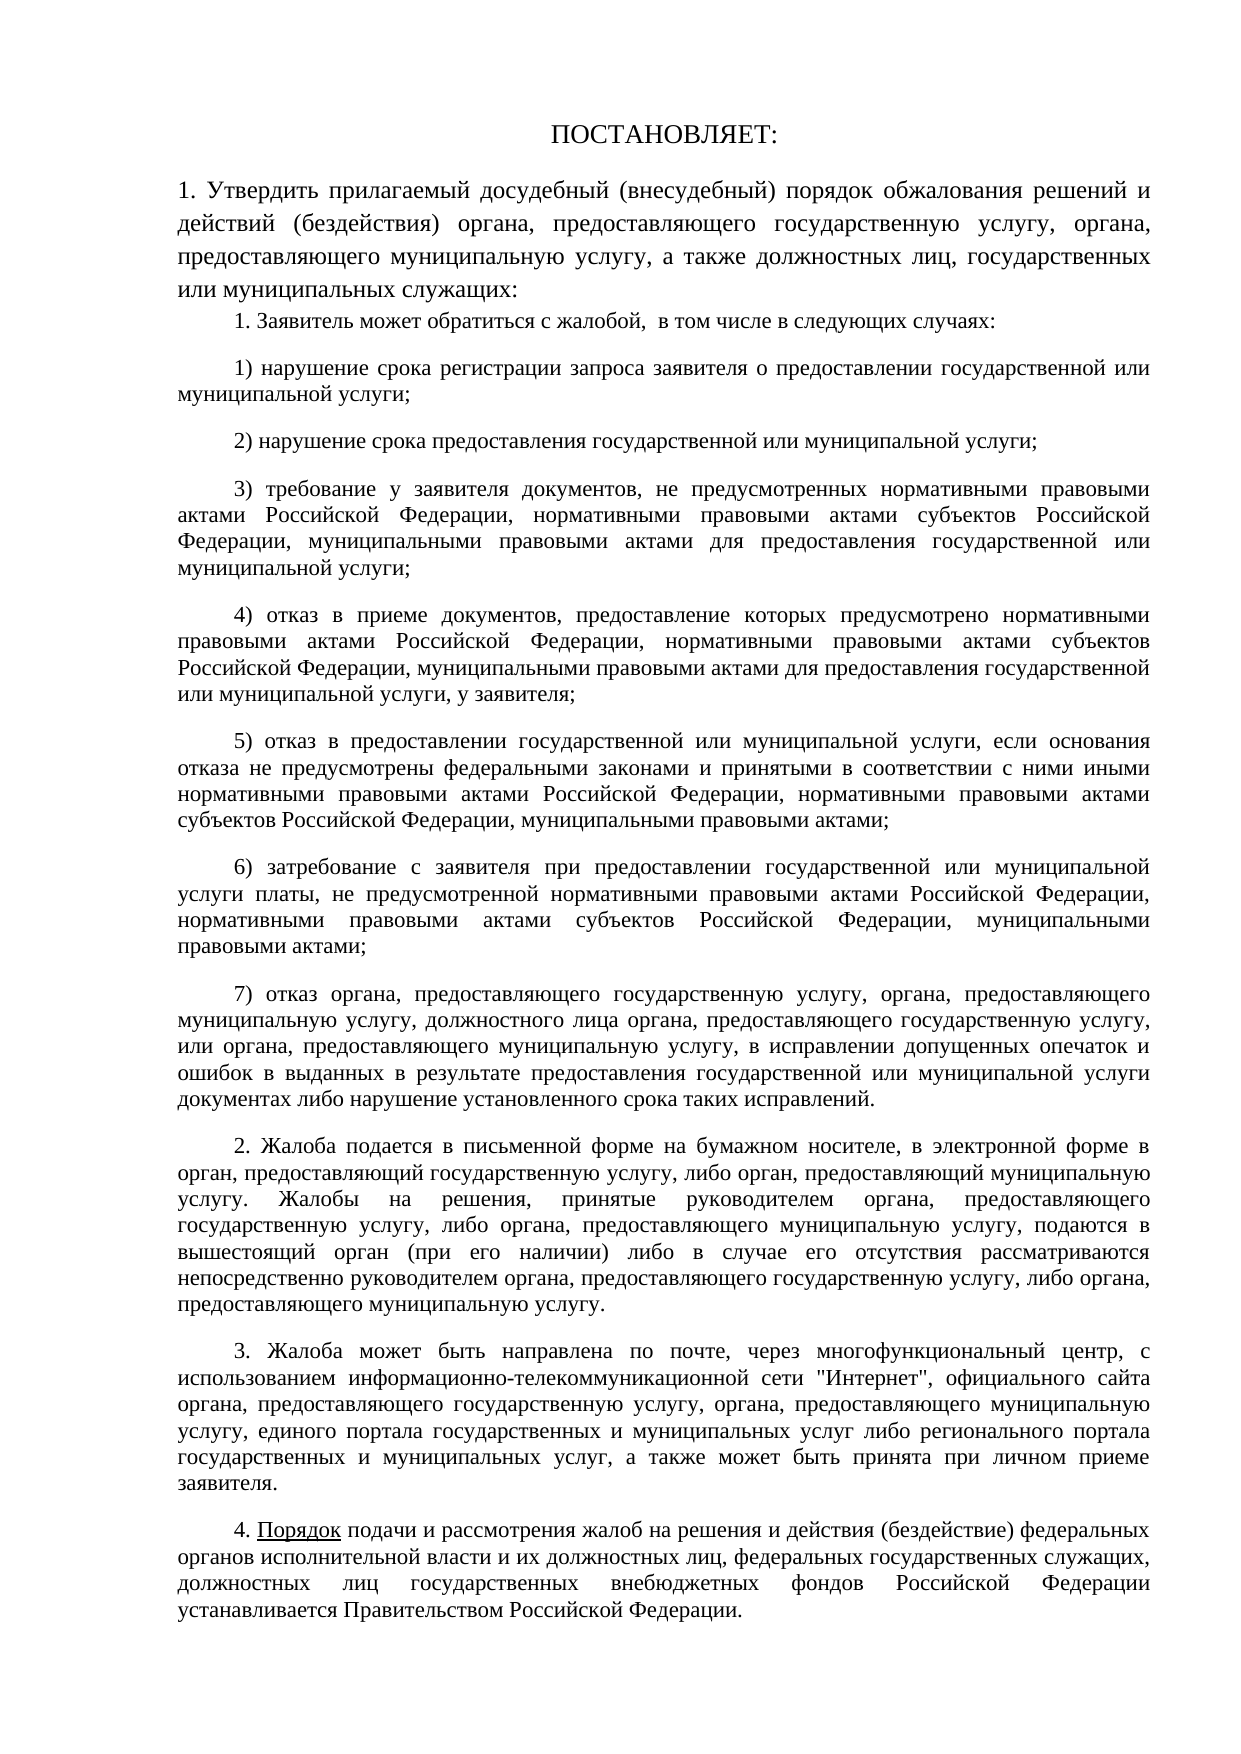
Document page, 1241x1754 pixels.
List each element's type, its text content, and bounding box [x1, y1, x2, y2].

text 1. Утвердить прилагаемый досудебный (внесудебный) порядок обжалования решений и действий (бездействия) органа, предоставляющего государственную услугу, органа, предоставляющего муниципальную услугу, а также должностных лиц, государственных или муниципальных служащих: [177, 175, 1152, 302]
text 1. Заявитель может обратиться с жалобой, в том числе в следующих случаях: [177, 307, 1152, 333]
text 4. Порядок подачи и рассмотрения жалоб на решения и действия (бездействие) федеральных органов исполнительной власти и их должностных лиц, федеральных государственных служащих, должностных лиц государственных внебюджетных фондов Российской Федерации устанавливается Правительством Российской Федерации. [177, 1517, 1152, 1622]
text 5) отказ в предоставлении государственной или муниципальной услуги, если основания отказа не предусмотрены федеральными законами и принятыми в соответствии с ними иными нормативными правовыми актами Российской Федерации, нормативными правовыми актами субъектов Российской Федерации, муниципальными правовыми актами; [177, 727, 1152, 833]
text 6) затребование с заявителя при предоставлении государственной или муниципальной услуги платы, не предусмотренной нормативными правовыми актами Российской Федерации, нормативными правовыми актами субъектов Российской Федерации, муниципальными правовыми актами; [177, 853, 1152, 959]
text 1) нарушение срока регистрации запроса заявителя о предоставлении государственной или муниципальной услуги; [177, 354, 1152, 407]
text 3. Жалоба может быть направлена по почте, через многофункциональный центр, с использованием информационно-телекоммуникационной сети "Интернет", официального сайта органа, предоставляющего государственную услугу, органа, предоставляющего муниципальную услугу, единого портала государственных и муниципальных услуг либо регионального портала государственных и муниципальных услуг, а также может быть принята при личном приеме заявителя. [177, 1338, 1152, 1496]
text 7) отказ органа, предоставляющего государственную услугу, органа, предоставляющего муниципальную услугу, должностного лица органа, предоставляющего государственную услугу, или органа, предоставляющего муниципальную услугу, в исправлении допущенных опечаток и ошибок в выданных в результате предоставления государственной или муниципальной услуги документах либо нарушение установленного срока таких исправлений. [177, 980, 1152, 1111]
text 3) требование у заявителя документов, не предусмотренных нормативными правовыми актами Российской Федерации, нормативными правовыми актами субъектов Российской Федерации, муниципальными правовыми актами для предоставления государственной или муниципальной услуги; [177, 475, 1152, 580]
text 4) отказ в приеме документов, предоставление которых предусмотрено нормативными правовыми актами Российской Федерации, нормативными правовыми актами субъектов Российской Федерации, муниципальными правовыми актами для предоставления государственной или муниципальной услуги, у заявителя; [177, 601, 1152, 706]
text ПОСТАНОВЛЯЕТ: [177, 118, 1152, 149]
text 2) нарушение срока предоставления государственной или муниципальной услуги; [177, 427, 1152, 454]
text 2. Жалоба подается в письменной форме на бумажном носителе, в электронной форме в орган, предоставляющий государственную услугу, либо орган, предоставляющий муниципальную услугу. Жалобы на решения, принятые руководителем органа, предоставляющего государственную услугу, либо органа, предоставляющего муниципальную услугу, подаются в вышестоящий орган (при его наличии) либо в случае его отсутствия рассматриваются непосредственно руководителем органа, предоставляющего государственную услугу, либо органа, предоставляющего муниципальную услугу. [177, 1132, 1152, 1317]
